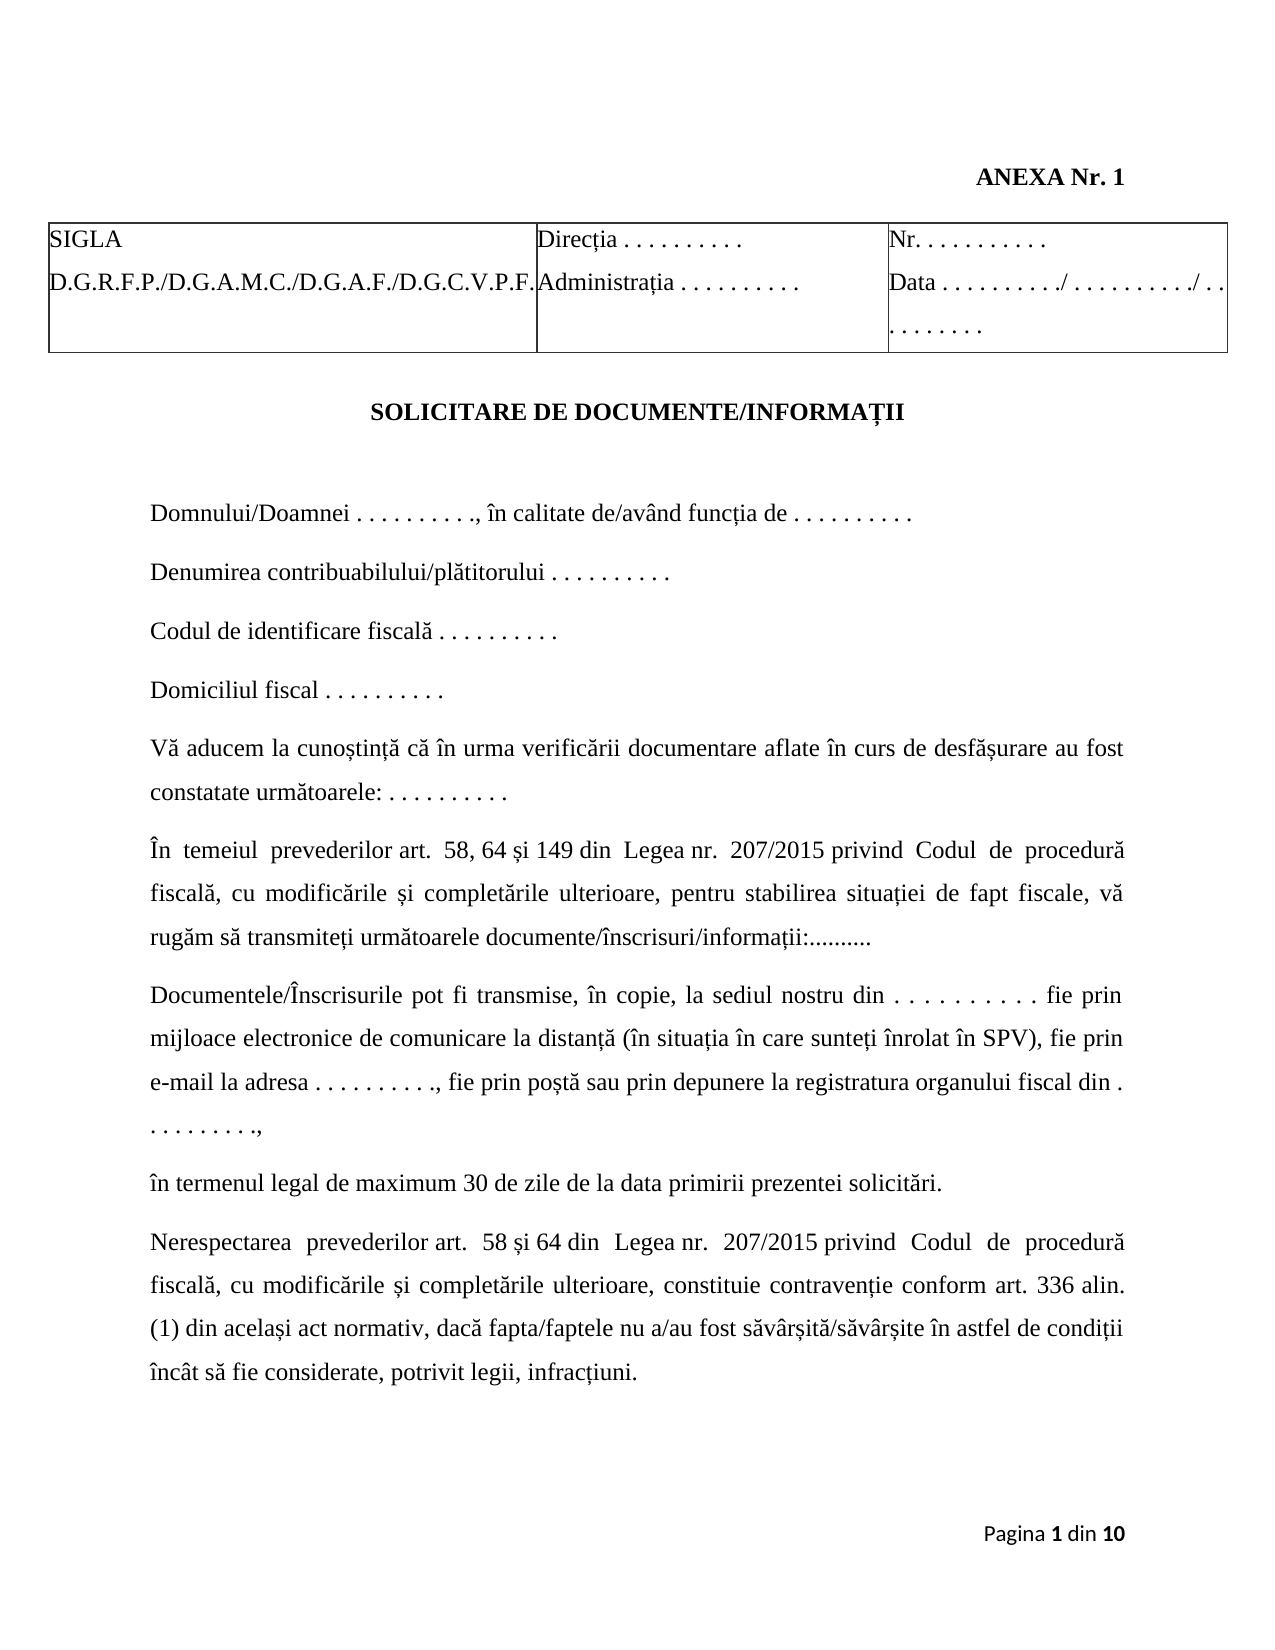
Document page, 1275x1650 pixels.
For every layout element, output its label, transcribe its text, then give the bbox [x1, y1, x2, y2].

text Domnului/Doamnei . . . . . . . . . ., în calitate de/având funcția de . . . . . . . . . . [150, 498, 1125, 527]
table_cell SIGLA D.G.R.F.P./D.G.A.M.C./D.G.A.F./D.G.C.V.P.F. [50, 224, 536, 352]
text Domiciliul fiscal . . . . . . . . . . [150, 675, 1125, 703]
text în termenul legal de maximum 30 de zile de la data primirii prezentei solicitări. [150, 1168, 1125, 1197]
table_cell Nr. . . . . . . . . . . Data . . . . . . . . . ./ . . . . . . . . . ./ . . . . . . . . . . [889, 224, 1227, 352]
text Codul de identificare fiscală . . . . . . . . . . [150, 616, 1125, 645]
text ANEXA Nr. 1 [150, 162, 1125, 191]
text Documentele/Înscrisurile pot fi transmise, în copie, la sediul nostru din . . . . . . . . . . fie prin mijloace electronice de comunicare la distanță (în situația în care sunteți înrolat în SPV), fie prin e-mail la adresa . . . . . . . . . ., fie prin poștă sau prin depunere la registratura organului fiscal din . . . . . . . . . ., [150, 980, 1125, 1138]
text Denumirea contribuabilului/plătitorului . . . . . . . . . . [150, 557, 1125, 586]
text Nerespectarea prevederilor art. 58 și 64 din Legea nr. 207/2015 privind Codul de procedură fiscală, cu modificările și completările ulterioare, constituie contravenție conform art. 336 alin. (1) din același act normativ, dacă fapta/faptele nu a/au fost săvârșită/săvârșite în astfel de condiții încât să fie considerate, potrivit legii, infracțiuni. [150, 1227, 1125, 1385]
text Vă aducem la cunoștință că în urma verificării documentare aflate în curs de desfășurare au fost constatate următoarele: . . . . . . . . . . [150, 733, 1125, 805]
table_cell Direcția . . . . . . . . . . Administrația . . . . . . . . . . [538, 224, 888, 352]
text În temeiul prevederilor art. 58, 64 și 149 din Legea nr. 207/2015 privind Codul de procedură fiscală, cu modificările și completările ulterioare, pentru stabilirea situației de fapt fiscale, vă rugăm să transmiteți următoarele documente/înscrisuri/informații:.......... [150, 835, 1125, 950]
text SOLICITARE DE DOCUMENTE/INFORMAȚII [150, 397, 1125, 425]
